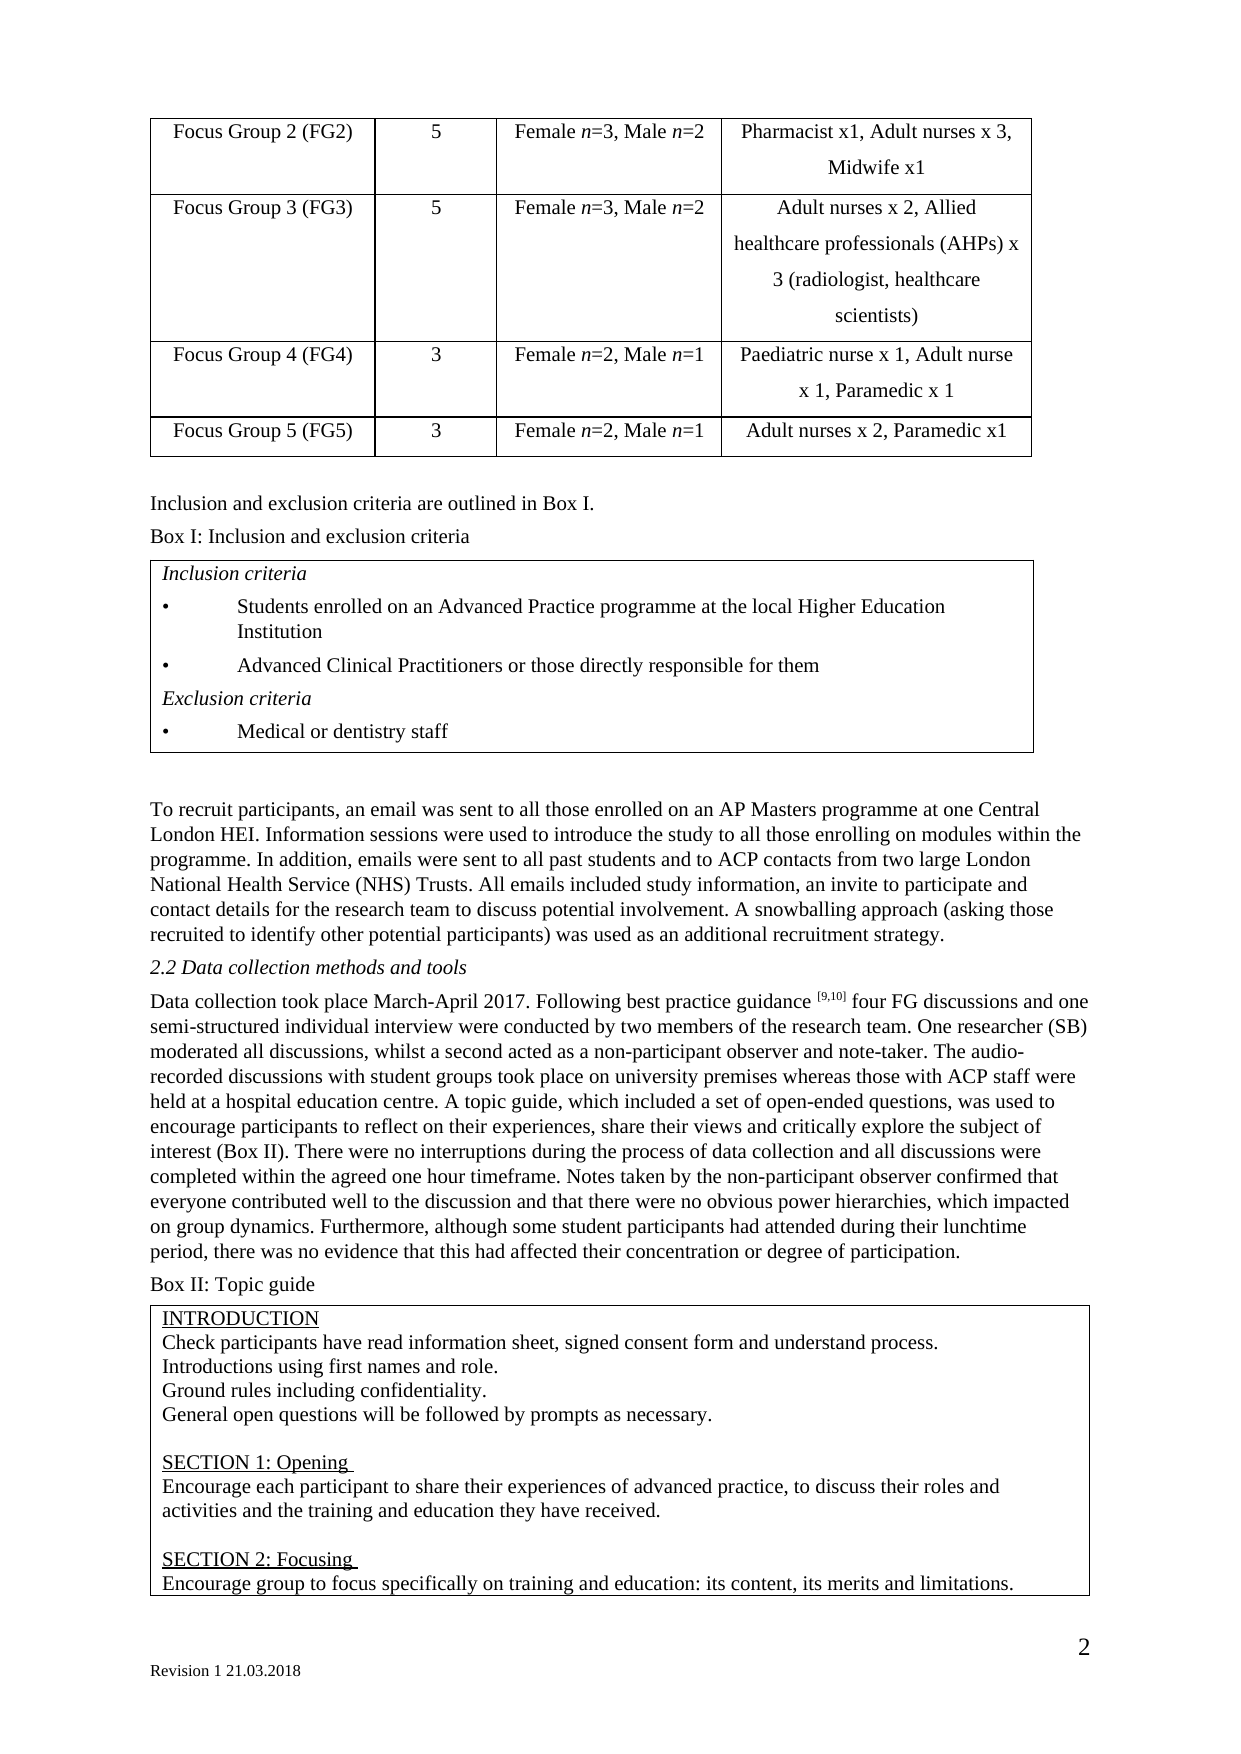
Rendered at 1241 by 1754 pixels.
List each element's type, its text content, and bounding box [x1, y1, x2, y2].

table_cell Focus Group 3 (FG3) [151, 195, 374, 341]
table_cell Adult nurses x 2, Allied healthcare professionals (AHPs) x 3 (radiologist, healthcare scientists) [722, 195, 1031, 341]
table_cell Focus Group 2 (FG2) [151, 119, 374, 193]
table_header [151, 1306, 1089, 1594]
table_cell Focus Group 4 (FG4) [151, 342, 374, 416]
table_cell Female n=3, Male n=2 [497, 195, 721, 341]
table_cell Paediatric nurse x 1, Adult nurse x 1, Paramedic x 1 [722, 342, 1031, 416]
text Box I: Inclusion and exclusion criteria [150, 523, 1090, 548]
table_cell Female n=2, Male n=1 [497, 418, 721, 456]
table_cell 3 [376, 342, 496, 416]
text Inclusion and exclusion criteria are outlined in Box I. [150, 490, 1090, 515]
table_cell 5 [376, 195, 496, 341]
text 2.2 Data collection methods and tools [150, 955, 1090, 980]
table_header Inclusion criteria • Students enrolled on an Advanced Practice programme at the local Higher Education Institution • Advanced Clinical Practitioners or those directly responsible for them Exclusion criteria • Medical or dentistry staff [151, 561, 1033, 752]
table_cell Focus Group 5 (FG5) [151, 418, 374, 456]
text To recruit participants, an email was sent to all those enrolled on an AP Masters programme at one Central London HEI. Information sessions were used to introduce the study to all those enrolling on modules within the programme. In addition, emails were sent to all past students and to ACP contacts from two large London National Health Service (NHS) Trusts. All emails included study information, an invite to participate and contact details for the research team to discuss potential involvement. A snowballing approach (asking those recruited to identify other potential participants) was used as an additional recruitment strategy. [150, 796, 1090, 946]
table_cell Female n=2, Male n=1 [497, 342, 721, 416]
table_cell Adult nurses x 2, Paramedic x1 [722, 418, 1031, 456]
table_cell 3 [376, 418, 496, 456]
table_cell Female n=3, Male n=2 [497, 119, 721, 193]
text Data collection took place March-April 2017. Following best practice guidance [9,10] four FG discussions and one semi-structured individual interview were conducted by two members of the research team. One researcher (SB) moderated all discussions, whilst a second acted as a non-participant observer and note-taker. The audio-recorded discussions with student groups took place on university premises whereas those with ACP staff were held at a hospital education centre. A topic guide, which included a set of open-ended questions, was used to encourage participants to reflect on their experiences, share their views and critically explore the subject of interest (Box II). There were no interruptions during the process of data collection and all discussions were completed within the agreed one hour timeframe. Notes taken by the non-participant observer confirmed that everyone contributed well to the discussion and that there were no obvious power hierarchies, which impacted on group dynamics. Furthermore, although some student participants had attended during their lunchtime period, there was no evidence that this had affected their concentration or degree of participation. [150, 988, 1090, 1263]
text Box II: Topic guide [150, 1271, 1090, 1296]
table_cell Pharmacist x1, Adult nurses x 3, Midwife x1 [722, 119, 1031, 193]
table_cell 5 [376, 119, 496, 193]
